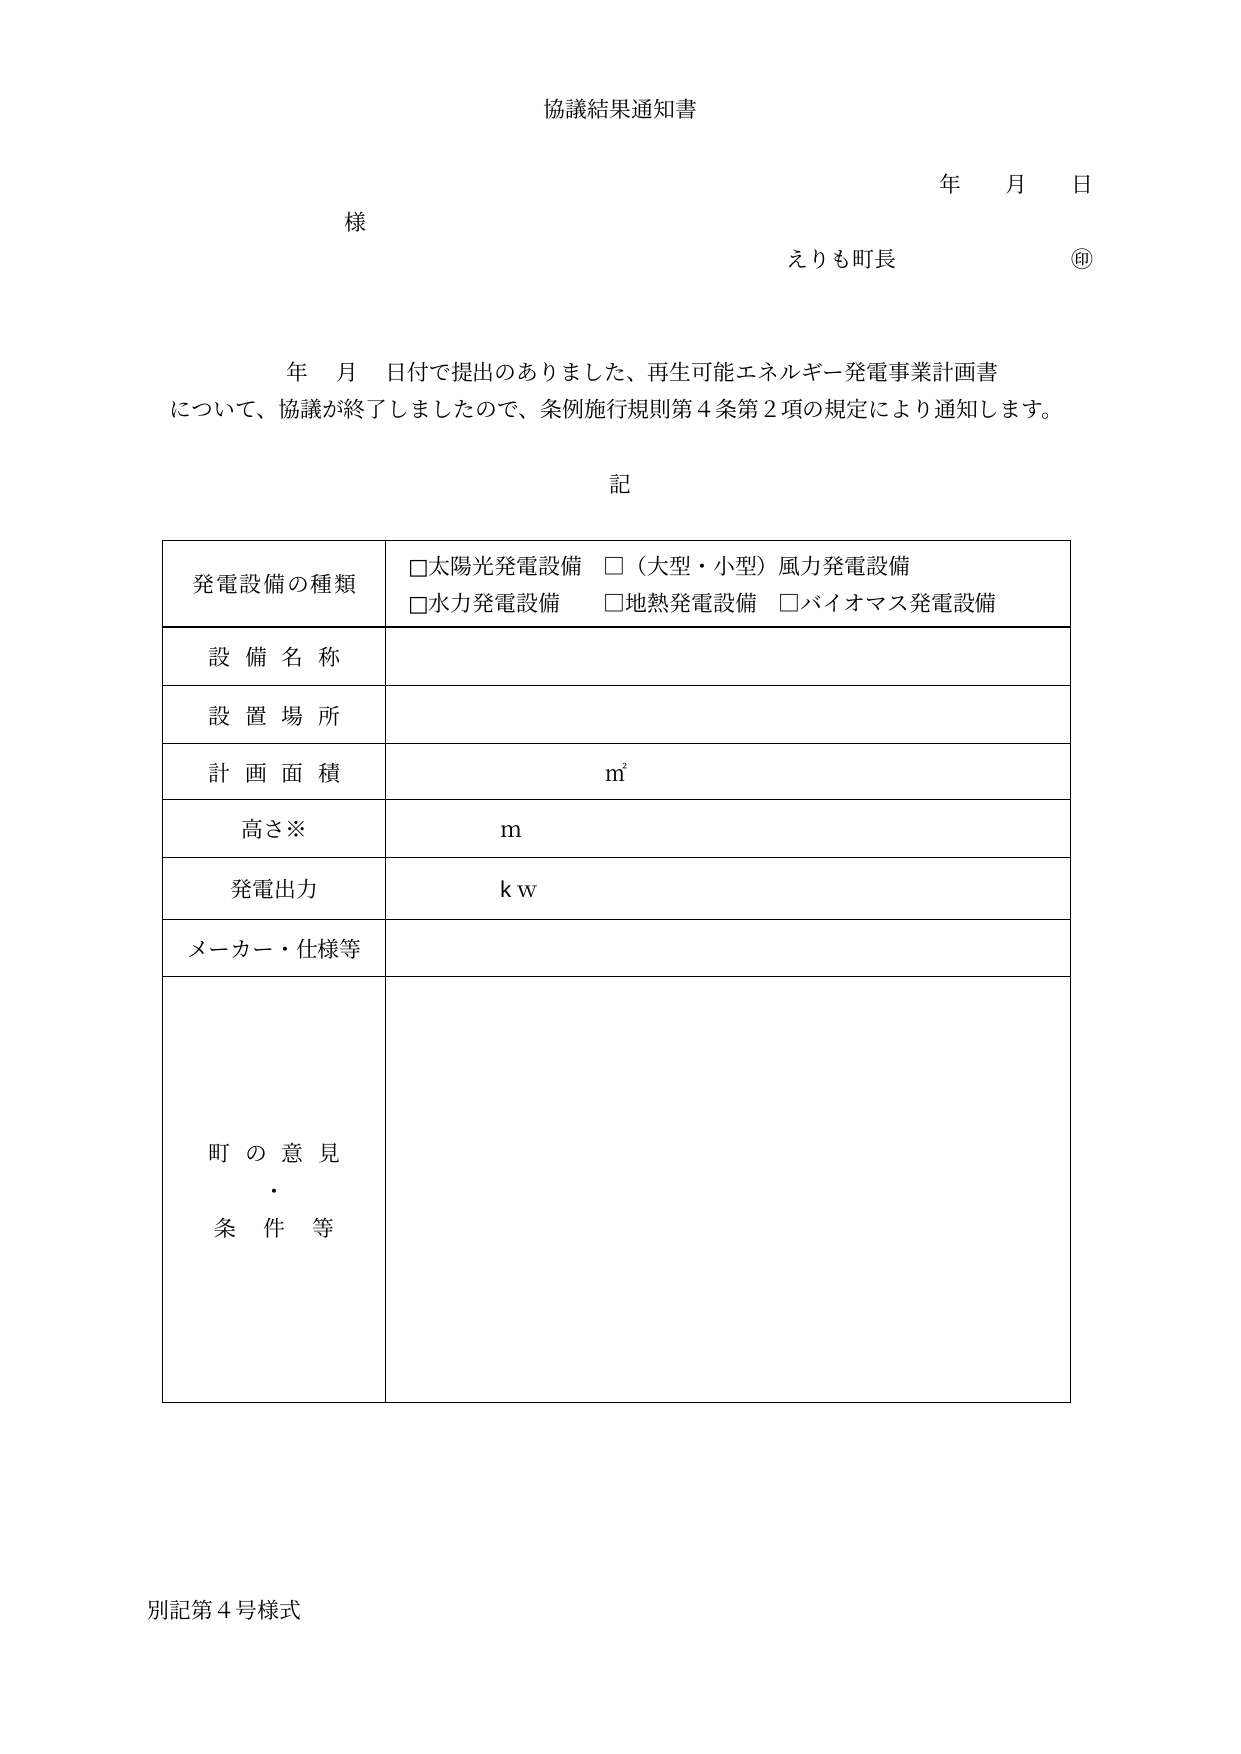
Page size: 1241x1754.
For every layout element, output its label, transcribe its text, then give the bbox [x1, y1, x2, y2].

table_cell ㎡ [386, 744, 1070, 799]
text について、協議が終了しましたので、条例施行規則第４条第２項の規定により通知します。 [148, 389, 1092, 427]
table_cell 町の意見 ・ 条件等 [163, 977, 385, 1402]
text 年 月 日付で提出のありました、再生可能エネルギー発電事業計画書 [148, 352, 1092, 389]
table_cell 設置場所 [163, 686, 385, 743]
table_cell ｍ [386, 800, 1070, 857]
table_cell 高さ※ [163, 800, 385, 857]
text えりも町長 ㊞ [148, 239, 1092, 277]
subtitle 記 [148, 464, 1092, 502]
text 様 [148, 202, 1092, 239]
table_cell [386, 686, 1070, 743]
table_cell 計画面積 [163, 744, 385, 799]
text 協議結果通知書 [148, 89, 1092, 127]
table_cell 発電出力 [163, 858, 385, 919]
table_cell [386, 920, 1070, 976]
text 年 月 日 [148, 164, 1092, 202]
table_header 発電設備の種類 [163, 541, 385, 626]
table_header □太陽光発電設備 □（大型・小型）風力発電設備 □水力発電設備 □地熱発電設備 □バイオマス発電設備 [386, 541, 1070, 626]
table_cell メーカー・仕様等 [163, 920, 385, 976]
table_cell [386, 977, 1070, 1402]
table_cell [386, 628, 1070, 685]
text 別記第４号様式 [148, 1591, 1092, 1628]
table_cell kｗ [386, 858, 1070, 919]
table_cell 設備名称 [163, 628, 385, 685]
